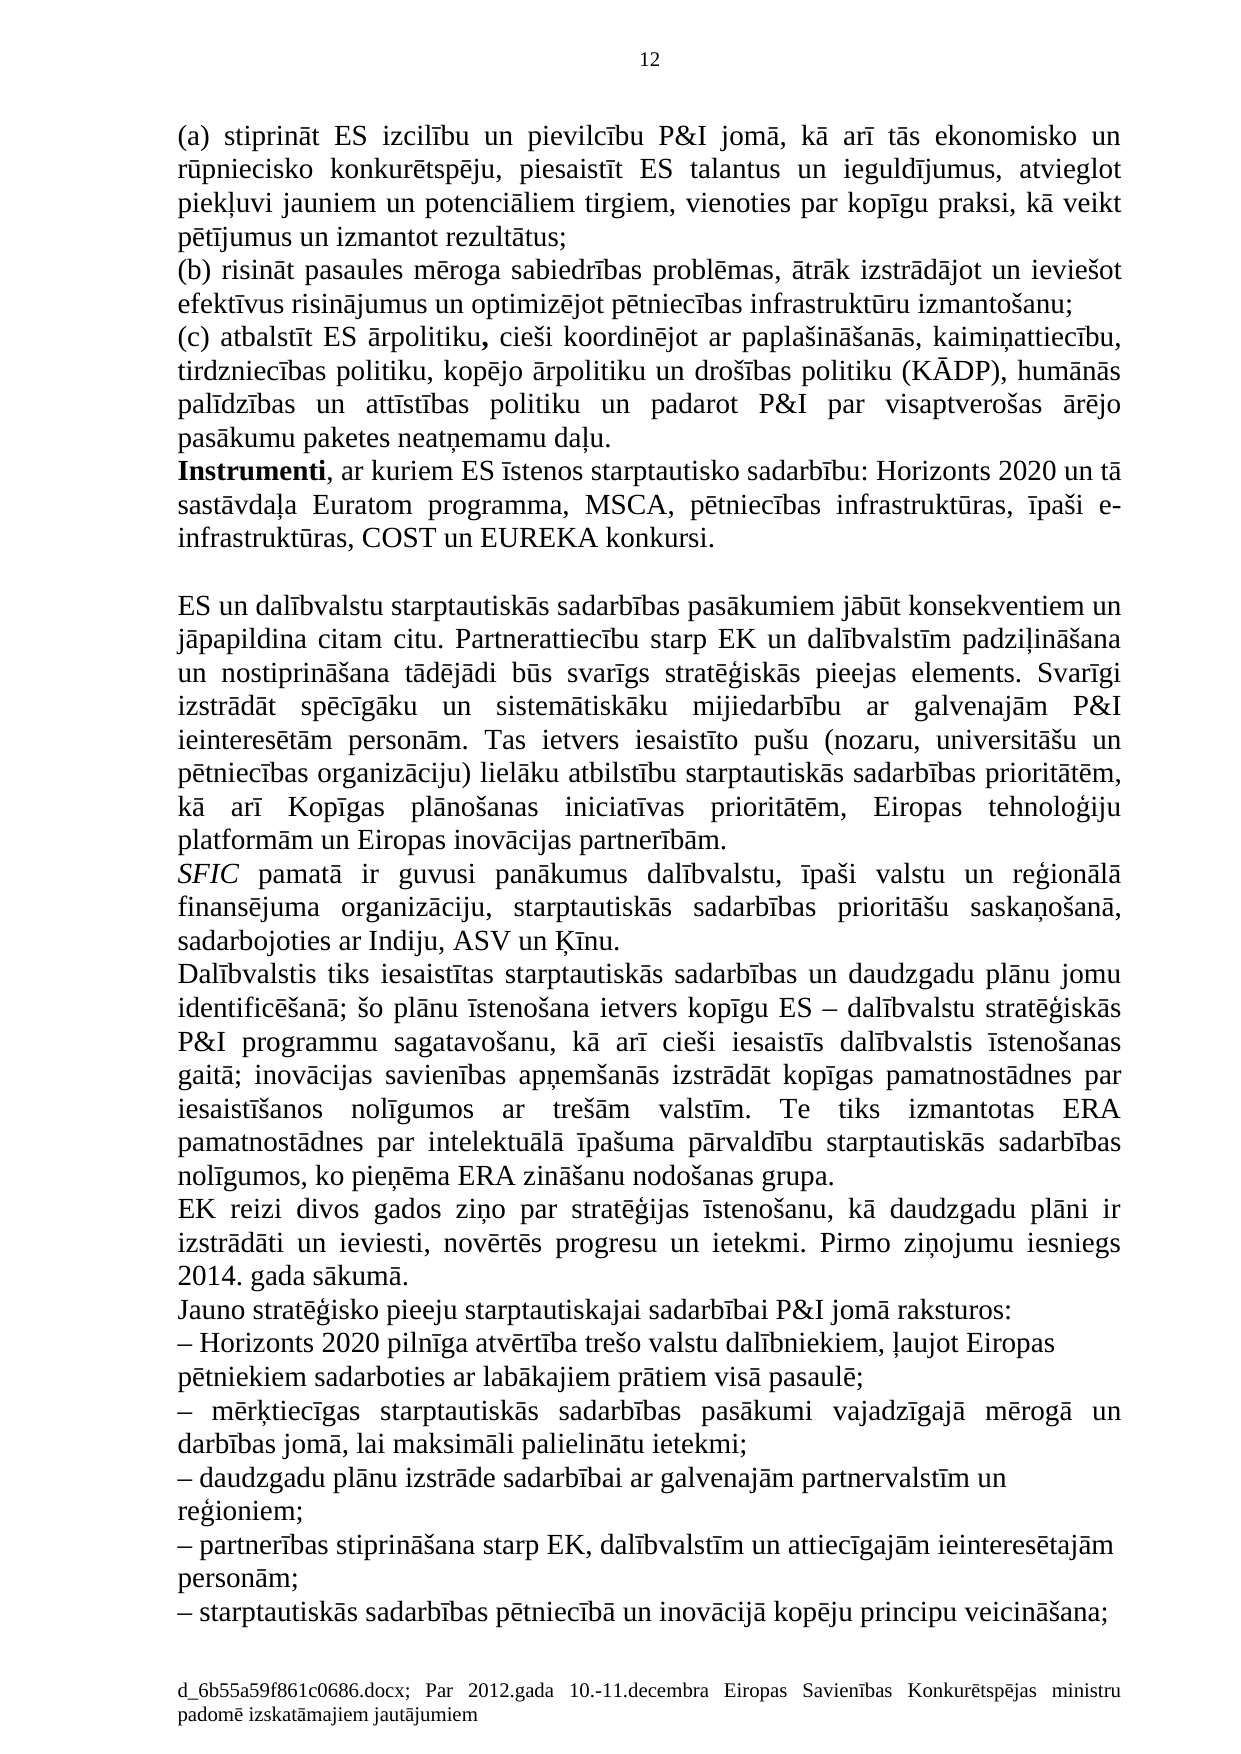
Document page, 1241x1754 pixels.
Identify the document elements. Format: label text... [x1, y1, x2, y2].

text (b) risināt pasaules mēroga sabiedrības problēmas, ātrāk izstrādājot un ieviešot efektīvus risinājumus un optimizējot pētniecības infrastruktūru izmantošanu; [177, 252, 1122, 319]
text (c) atbalstīt ES ārpolitiku, cieši koordinējot ar paplašināšanās, kaimiņattiecību, tirdzniecības politiku, kopējo ārpolitiku un drošības politiku (KĀDP), humānās palīdzības un attīstības politiku un padarot P&I par visaptverošas ārējo pasākumu paketes neatņemamu daļu. [177, 319, 1122, 453]
text – starptautiskās sadarbības pētniecībā un inovācijā kopēju principu veicināšana; [177, 1594, 1122, 1627]
text Dalībvalstis tiks iesaistītas starptautiskās sadarbības un daudzgadu plānu jomu identificēšanā; šo plānu īstenošana ietvers kopīgu ES – dalībvalstu stratēģiskās P&I programmu sagatavošanu, kā arī cieši iesaistīs dalībvalstis īstenošanas gaitā; inovācijas savienības apņemšanās izstrādāt kopīgas pamatnostādnes par iesaistīšanos nolīgumos ar trešām valstīm. Te tiks izmantotas ERA pamatnostādnes par intelektuālā īpašuma pārvaldību starptautiskās sadarbības nolīgumos, ko pieņēma ERA zināšanu nodošanas grupa. [177, 957, 1122, 1191]
text – partnerības stiprināšana starp EK, dalībvalstīm un attiecīgajām ieinteresētajām personām; [177, 1527, 1122, 1594]
text (a) stiprināt ES izcilību un pievilcību P&I jomā, kā arī tās ekonomisko un rūpniecisko konkurētspēju, piesaistīt ES talantus un ieguldījumus, atvieglot piekļuvi jauniem un potenciāliem tirgiem, vienoties par kopīgu praksi, kā veikt pētījumus un izmantot rezultātus; [177, 118, 1122, 252]
text EK reizi divos gados ziņo par stratēģijas īstenošanu, kā daudzgadu plāni ir izstrādāti un ieviesti, novērtēs progresu un ietekmi. Pirmo ziņojumu iesniegs 2014. gada sākumā. [177, 1191, 1122, 1292]
text – daudzgadu plānu izstrāde sadarbībai ar galvenajām partnervalstīm un reģioniem; [177, 1460, 1122, 1527]
text pētniekiem sadarboties ar labākajiem prātiem visā pasaulē; [177, 1359, 1122, 1393]
text – mērķtiecīgas starptautiskās sadarbības pasākumi vajadzīgajā mērogā un darbības jomā, lai maksimāli palielinātu ietekmi; [177, 1393, 1122, 1460]
text SFIC pamatā ir guvusi panākumus dalībvalstu, īpaši valstu un reģionālā finansējuma organizāciju, starptautiskās sadarbības prioritāšu saskaņošanā, sadarbojoties ar Indiju, ASV un Ķīnu. [177, 856, 1122, 957]
text ES un dalībvalstu starptautiskās sadarbības pasākumiem jābūt konsekventiem un jāpapildina citam citu. Partnerattiecību starp EK un dalībvalstīm padziļināšana un nostiprināšana tādējādi būs svarīgs stratēģiskās pieejas elements. Svarīgi izstrādāt spēcīgāku un sistemātiskāku mijiedarbību ar galvenajām P&I ieinteresētām personām. Tas ietvers iesaistīto pušu (nozaru, universitāšu un pētniecības organizāciju) lielāku atbilstību starptautiskās sadarbības prioritātēm, kā arī Kopīgas plānošanas iniciatīvas prioritātēm, Eiropas tehnoloģiju platformām un Eiropas inovācijas partnerībām. [177, 588, 1122, 856]
text – Horizonts 2020 pilnīga atvērtība trešo valstu dalībniekiem, ļaujot Eiropas [177, 1326, 1122, 1359]
text Instrumenti, ar kuriem ES īstenos starptautisko sadarbību: Horizonts 2020 un tā sastāvdaļa Euratom programma, MSCA, pētniecības infrastruktūras, īpaši e-infrastruktūras, COST un EUREKA konkursi. [177, 453, 1122, 554]
text Jauno stratēģisko pieeju starptautiskajai sadarbībai P&I jomā raksturos: [177, 1292, 1122, 1326]
